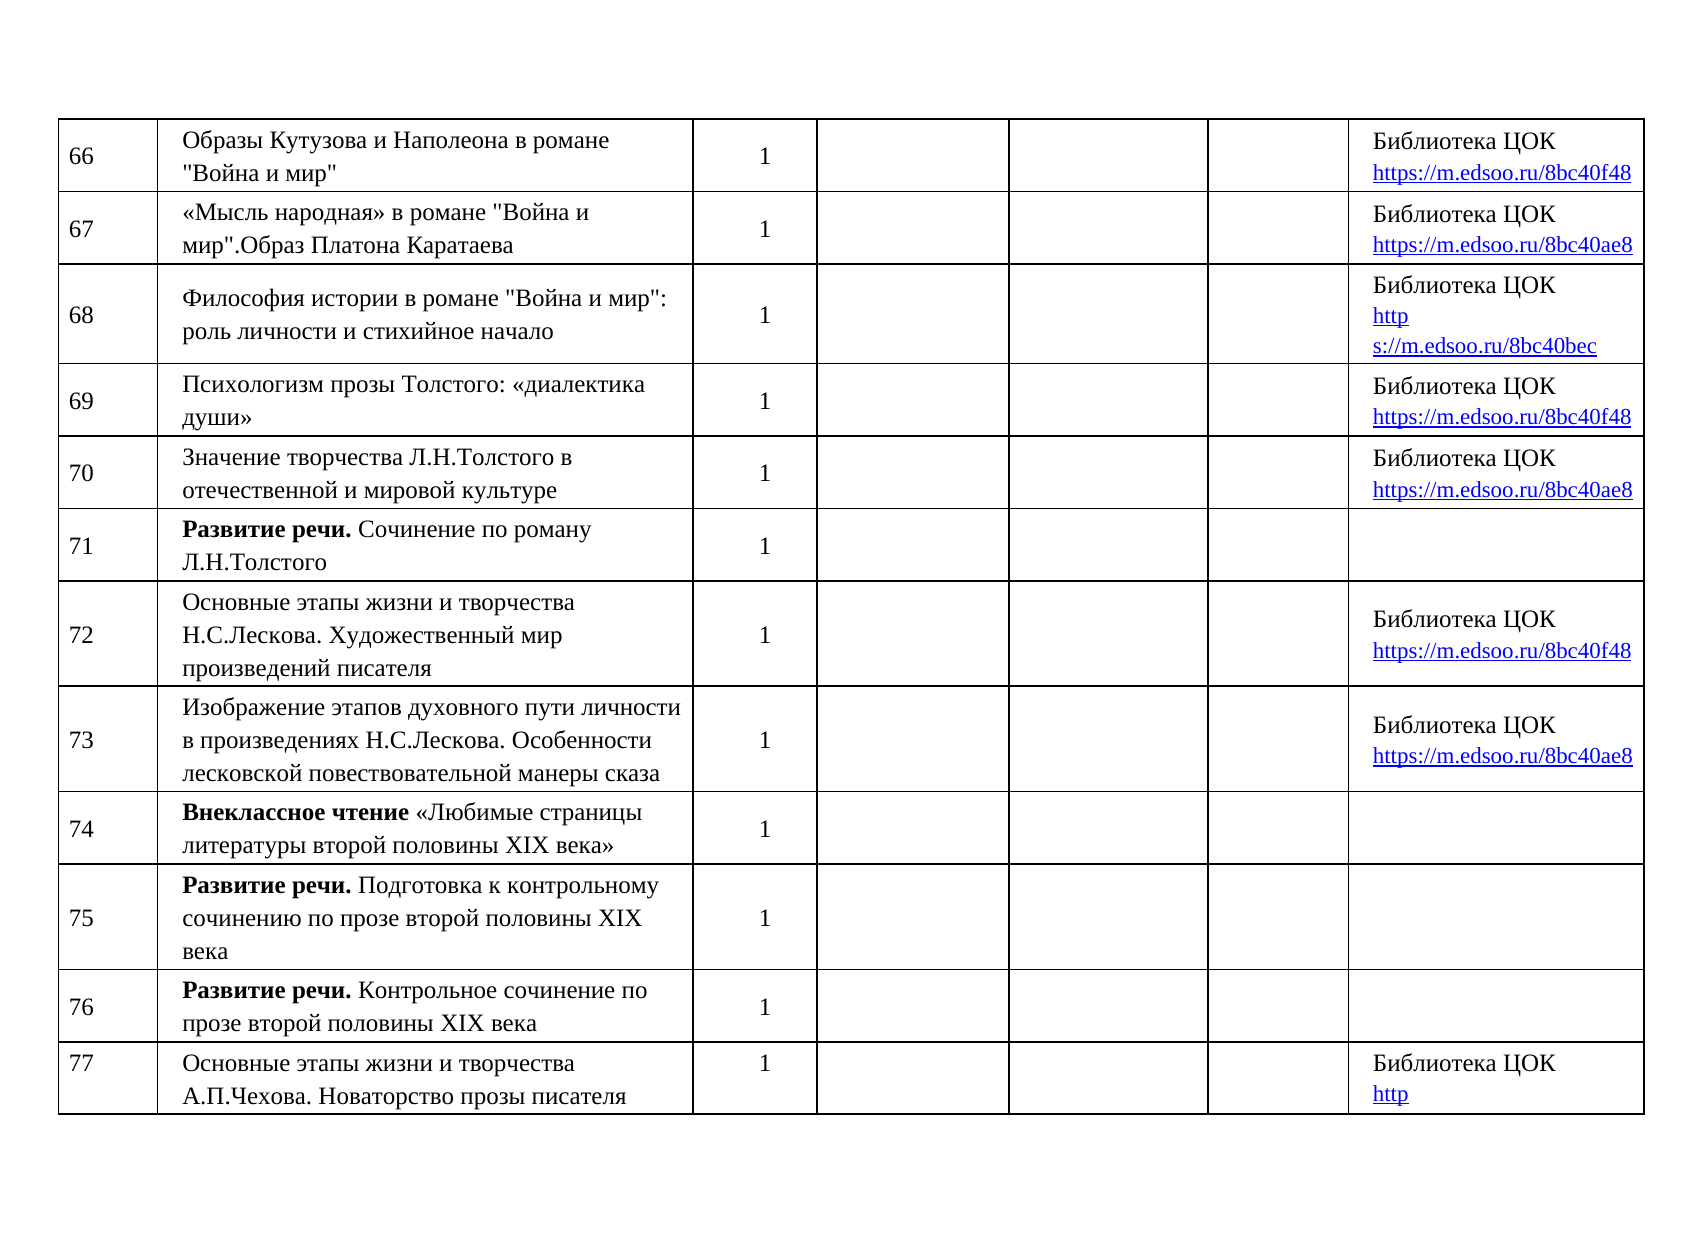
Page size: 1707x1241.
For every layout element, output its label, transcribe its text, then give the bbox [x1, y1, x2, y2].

table_cell 75 [59, 865, 157, 968]
table_cell [1209, 970, 1348, 1041]
table_cell 1 [694, 364, 816, 435]
table_cell 74 [59, 792, 157, 863]
table_cell 1 [694, 437, 816, 507]
table_cell Развитие речи. Контрольное сочинение по прозе второй половины XIX века [158, 970, 692, 1041]
table_cell 70 [59, 437, 157, 507]
table_cell 73 [59, 687, 157, 791]
table_cell Библиотека ЦОК https://m.edsoo.ru/8bc40f48 [1349, 582, 1643, 685]
table_cell [818, 265, 1008, 363]
table_cell 1 [694, 265, 816, 363]
table_cell 68 [59, 265, 157, 363]
table_cell 1 [694, 120, 816, 191]
table_cell Философия истории в романе "Война и мир": роль личности и стихийное начало [158, 265, 692, 363]
table_cell [818, 120, 1008, 191]
table_cell 67 [59, 192, 157, 263]
table_cell [1209, 865, 1348, 968]
table_cell 72 [59, 582, 157, 685]
table_cell Библиотека ЦОК https://m.edsoo.ru/8bc40ae8 [1349, 687, 1643, 791]
table_cell Библиотека ЦОК https://m.edsoo.ru/8bc40f48 [1349, 364, 1643, 435]
table_cell [818, 687, 1008, 791]
table_cell [1209, 582, 1348, 685]
table_cell [1209, 192, 1348, 263]
table_cell [1209, 120, 1348, 191]
table_cell 66 [59, 120, 157, 191]
table_cell Образы Кутузова и Наполеона в романе "Война и мир" [158, 120, 692, 191]
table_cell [1349, 192, 1643, 263]
table_cell Психологизм прозы Толстого: «диалектика души» [158, 364, 692, 435]
table_cell 1 [694, 792, 816, 863]
table_cell [1010, 509, 1207, 580]
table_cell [158, 1043, 692, 1113]
table_cell Внеклассное чтение «Любимые страницы литературы второй половины XIX века» [158, 792, 692, 863]
table_cell [1209, 1043, 1348, 1113]
table_cell [1010, 865, 1207, 968]
table_cell 76 [59, 970, 157, 1041]
table_cell 77 [59, 1043, 157, 1113]
table_cell [1209, 364, 1348, 435]
table_cell Развитие речи. Сочинение по роману Л.Н.Толстого [158, 509, 692, 580]
table_cell «Мысль народная» в романе "Война и мир".Образ Платона Каратаева [158, 192, 692, 263]
table_cell Основные этапы жизни и творчества Н.С.Лескова. Художественный мир произведений писателя [158, 582, 692, 685]
table_cell [1349, 792, 1643, 863]
table_cell [1209, 437, 1348, 507]
table_cell 1 [694, 582, 816, 685]
table_cell [818, 970, 1008, 1041]
table_cell [818, 865, 1008, 968]
table_cell [818, 1043, 1008, 1113]
table_cell Библиотека ЦОК https://m.edsoo.ru/8bc40f48 [1349, 120, 1643, 191]
table_cell [1349, 509, 1643, 580]
table_cell [1010, 437, 1207, 507]
table_cell Развитие речи. Подготовка к контрольному сочинению по прозе второй половины XIX века [158, 865, 692, 968]
table_cell [1010, 265, 1207, 363]
table_cell [818, 192, 1008, 263]
table_cell 71 [59, 509, 157, 580]
table_cell [1010, 364, 1207, 435]
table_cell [1349, 1043, 1643, 1113]
table_cell [1010, 687, 1207, 791]
table_cell 1 [694, 687, 816, 791]
table_cell 1 [694, 192, 816, 263]
table_cell 1 [694, 970, 816, 1041]
table_cell 69 [59, 364, 157, 435]
table_cell 1 [694, 509, 816, 580]
table_cell [818, 364, 1008, 435]
table_cell [1349, 865, 1643, 968]
table_cell [1209, 509, 1348, 580]
table_cell [818, 792, 1008, 863]
table_cell [1010, 582, 1207, 685]
table_cell Значение творчества Л.Н.Толстого в отечественной и мировой культуре [158, 437, 692, 507]
table_cell [1010, 192, 1207, 263]
table_cell [818, 509, 1008, 580]
table_cell [1010, 120, 1207, 191]
table_cell 1 [694, 865, 816, 968]
table_cell [818, 437, 1008, 507]
table_cell [818, 582, 1008, 685]
table_cell [1010, 970, 1207, 1041]
table_cell [1010, 1043, 1207, 1113]
table_cell 1 [694, 1043, 816, 1113]
table_cell [1209, 687, 1348, 791]
table_cell Библиотека ЦОК https://m.edsoo.ru/8bc40ae8 [1349, 437, 1643, 507]
table_cell Изображение этапов духовного пути личности в произведениях Н.С.Лескова. Особенности лесковской повествовательной манеры сказа [158, 687, 692, 791]
table_cell [1010, 792, 1207, 863]
table_cell Библиотека ЦОК https://m.edsoo.ru/8bc40bec [1349, 265, 1643, 363]
table_cell [1349, 970, 1643, 1041]
table_cell [1209, 265, 1348, 363]
table_cell [1209, 792, 1348, 863]
